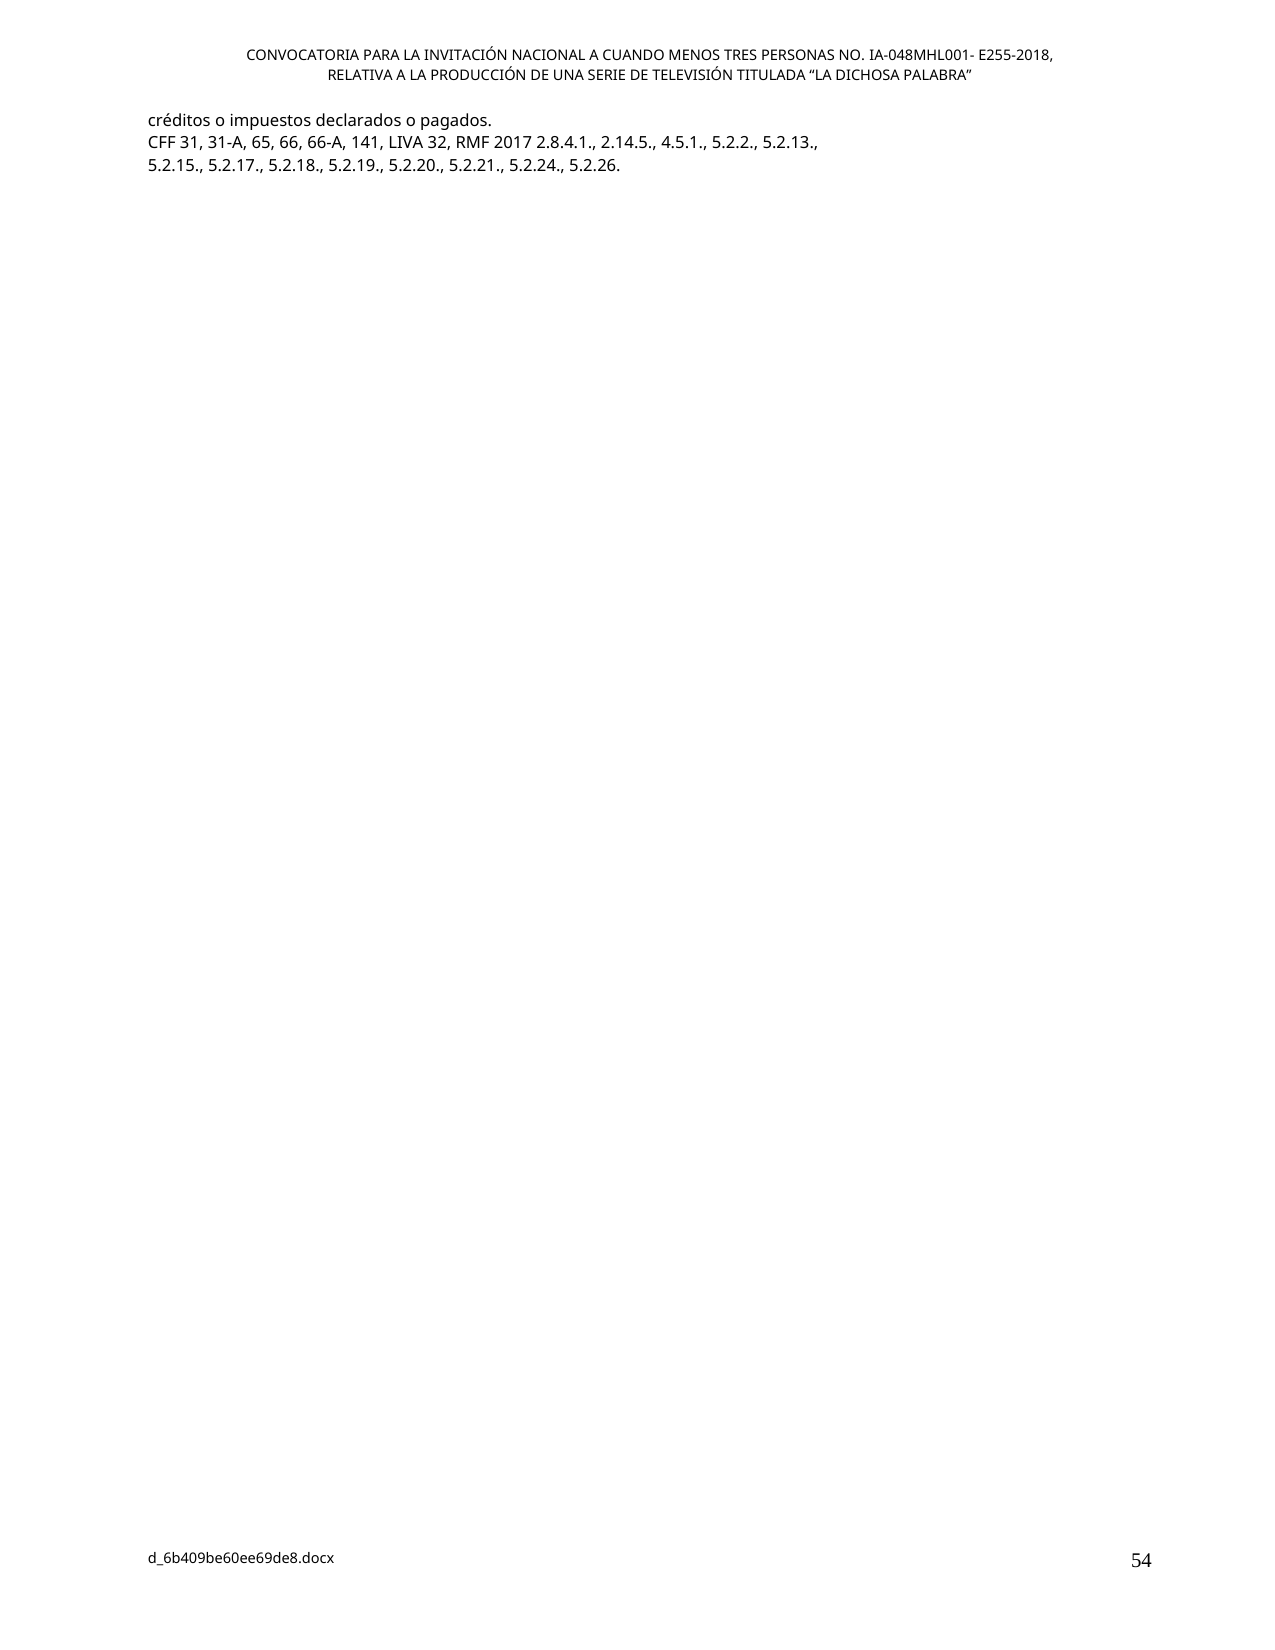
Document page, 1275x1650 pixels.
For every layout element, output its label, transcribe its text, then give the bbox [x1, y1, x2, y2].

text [148, 108, 1152, 131]
text CFF 31, 31-A, 65, 66, 66-A, 141, LIVA 32, RMF 2017 2.8.4.1., 2.14.5., 4.5.1., 5.2.2., 5.2.13., [148, 131, 1152, 154]
text 5.2.15., 5.2.17., 5.2.18., 5.2.19., 5.2.20., 5.2.21., 5.2.24., 5.2.26. [148, 154, 1152, 176]
